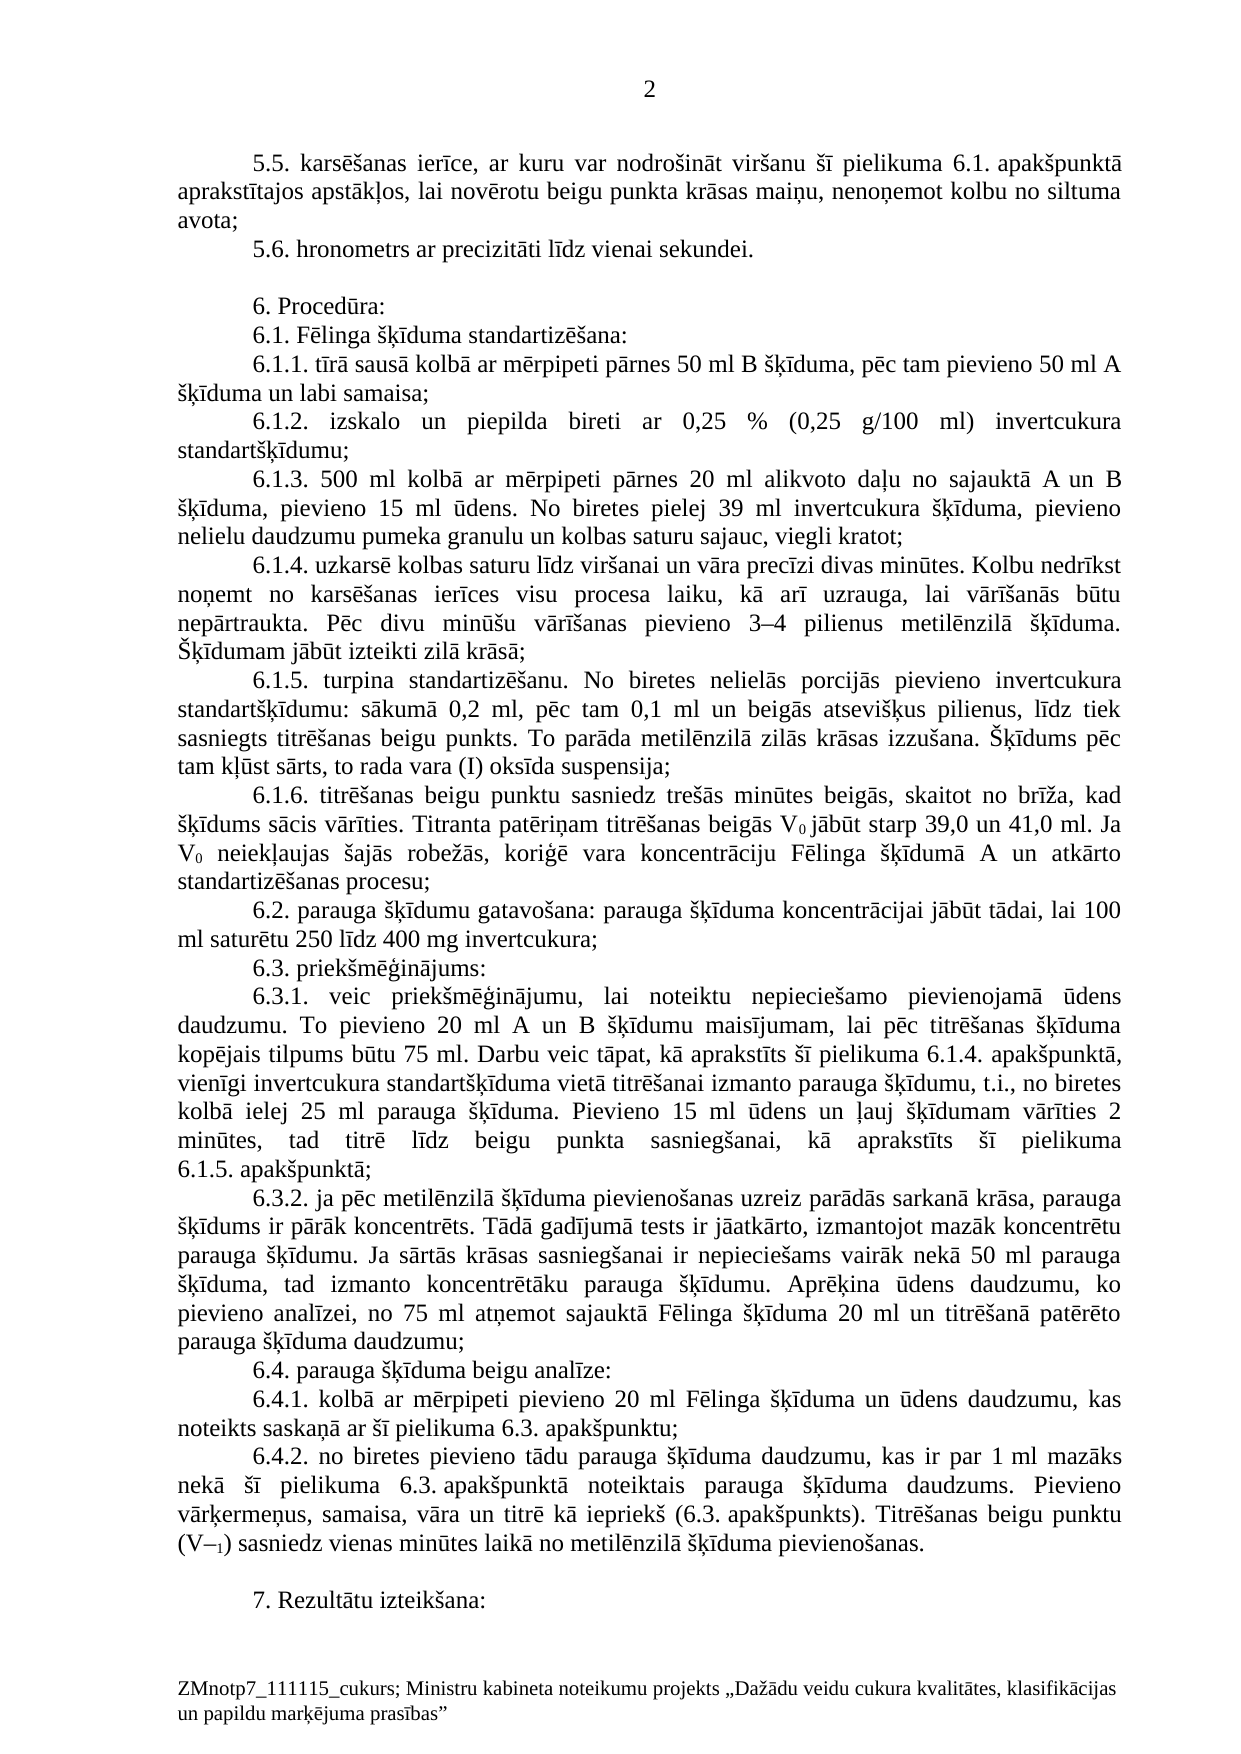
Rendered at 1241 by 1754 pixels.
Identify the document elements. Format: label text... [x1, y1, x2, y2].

text 6.1.6. titrēšanas beigu punktu sasniedz trešās minūtes beigās, skaitot no brīža, kad šķīdums sācis vārīties. Titranta patēriņam titrēšanas beigās V0 jābūt starp 39,0 un 41,0 ml. Ja V0 neiekļaujas šajās robežās, koriģē vara koncentrāciju Fēlinga šķīdumā A un atkārto standartizēšanas procesu; [177, 780, 1122, 895]
text 6.3.2. ja pēc metilēnzilā šķīduma pievienošanas uzreiz parādās sarkanā krāsa, parauga šķīdums ir pārāk koncentrēts. Tādā gadījumā tests ir jāatkārto, izmantojot mazāk koncentrētu parauga šķīdumu. Ja sārtās krāsas sasniegšanai ir nepieciešams vairāk nekā 50 ml parauga šķīduma, tad izmanto koncentrētāku parauga šķīdumu. Aprēķina ūdens daudzumu, ko pievieno analīzei, no 75 ml atņemot sajauktā Fēlinga šķīduma 20 ml un titrēšanā patērēto parauga šķīduma daudzumu; [177, 1183, 1122, 1355]
text 6.1.3. 500 ml kolbā ar mērpipeti pārnes 20 ml alikvoto daļu no sajauktā A un B šķīduma, pievieno 15 ml ūdens. No biretes pielej 39 ml invertcukura šķīduma, pievieno nelielu daudzumu pumeka granulu un kolbas saturu sajauc, viegli kratot; [177, 464, 1122, 550]
text 6.1. Fēlinga šķīduma standartizēšana: [177, 320, 1122, 349]
text 6.3. priekšmēģinājums: [177, 953, 1122, 981]
text 6.4.1. kolbā ar mērpipeti pievieno 20 ml Fēlinga šķīduma un ūdens daudzumu, kas noteikts saskaņā ar šī pielikuma 6.3. apakšpunktu; [177, 1384, 1122, 1441]
text 6.1.1. tīrā sausā kolbā ar mērpipeti pārnes 50 ml B šķīduma, pēc tam pievieno 50 ml A šķīduma un labi samaisa; [177, 349, 1122, 406]
text 6.1.4. uzkarsē kolbas saturu līdz viršanai un vāra precīzi divas minūtes. Kolbu nedrīkst noņemt no karsēšanas ierīces visu procesa laiku, kā arī uzrauga, lai vārīšanās būtu nepārtraukta. Pēc divu minūšu vārīšanas pievieno 3–4 pilienus metilēnzilā šķīduma. Šķīdumam jābūt izteikti zilā krāsā; [177, 550, 1122, 665]
text 7. Rezultātu izteikšana: [177, 1585, 1122, 1614]
text 5.5. karsēšanas ierīce, ar kuru var nodrošināt viršanu šī pielikuma 6.1. apakšpunktā aprakstītajos apstākļos, lai novērotu beigu punkta krāsas maiņu, nenoņemot kolbu no siltuma avota; [177, 148, 1122, 234]
text 5.6. hronometrs ar precizitāti līdz vienai sekundei. [177, 234, 1122, 263]
text 6.3.1. veic priekšmēģinājumu, lai noteiktu nepieciešamo pievienojamā ūdens daudzumu. To pievieno 20 ml A un B šķīdumu maisījumam, lai pēc titrēšanas šķīduma kopējais tilpums būtu 75 ml. Darbu veic tāpat, kā aprakstīts šī pielikuma 6.1.4. apakšpunktā, vienīgi invertcukura standartšķīduma vietā titrēšanai izmanto parauga šķīdumu, t.i., no biretes kolbā ielej 25 ml parauga šķīduma. Pievieno 15 ml ūdens un ļauj šķīdumam vārīties 2 minūtes, tad titrē līdz beigu punkta sasniegšanai, kā aprakstīts šī pielikuma 6.1.5. apakšpunktā; [177, 981, 1122, 1183]
text 6.1.5. turpina standartizēšanu. No biretes nelielās porcijās pievieno invertcukura standartšķīdumu: sākumā 0,2 ml, pēc tam 0,1 ml un beigās atsevišķus pilienus, līdz tiek sasniegts titrēšanas beigu punkts. To parāda metilēnzilā zilās krāsas izzušana. Šķīdums pēc tam kļūst sārts, to rada vara (I) oksīda suspensija; [177, 665, 1122, 780]
text 6.2. parauga šķīdumu gatavošana: parauga šķīduma koncentrācijai jābūt tādai, lai 100 ml saturētu 250 līdz 400 mg invertcukura; [177, 895, 1122, 953]
text 6.1.2. izskalo un piepilda bireti ar 0,25 % (0,25 g/100 ml) invertcukura standartšķīdumu; [177, 406, 1122, 464]
text 6. Procedūra: [177, 291, 1122, 320]
text 6.4.2. no biretes pievieno tādu parauga šķīduma daudzumu, kas ir par 1 ml mazāks nekā šī pielikuma 6.3. apakšpunktā noteiktais parauga šķīduma daudzums. Pievieno vārķermeņus, samaisa, vāra un titrē kā iepriekš (6.3. apakšpunkts). Titrēšanas beigu punktu (V–1) sasniedz vienas minūtes laikā no metilēnzilā šķīduma pievienošanas. [177, 1441, 1122, 1556]
text 6.4. parauga šķīduma beigu analīze: [177, 1355, 1122, 1384]
